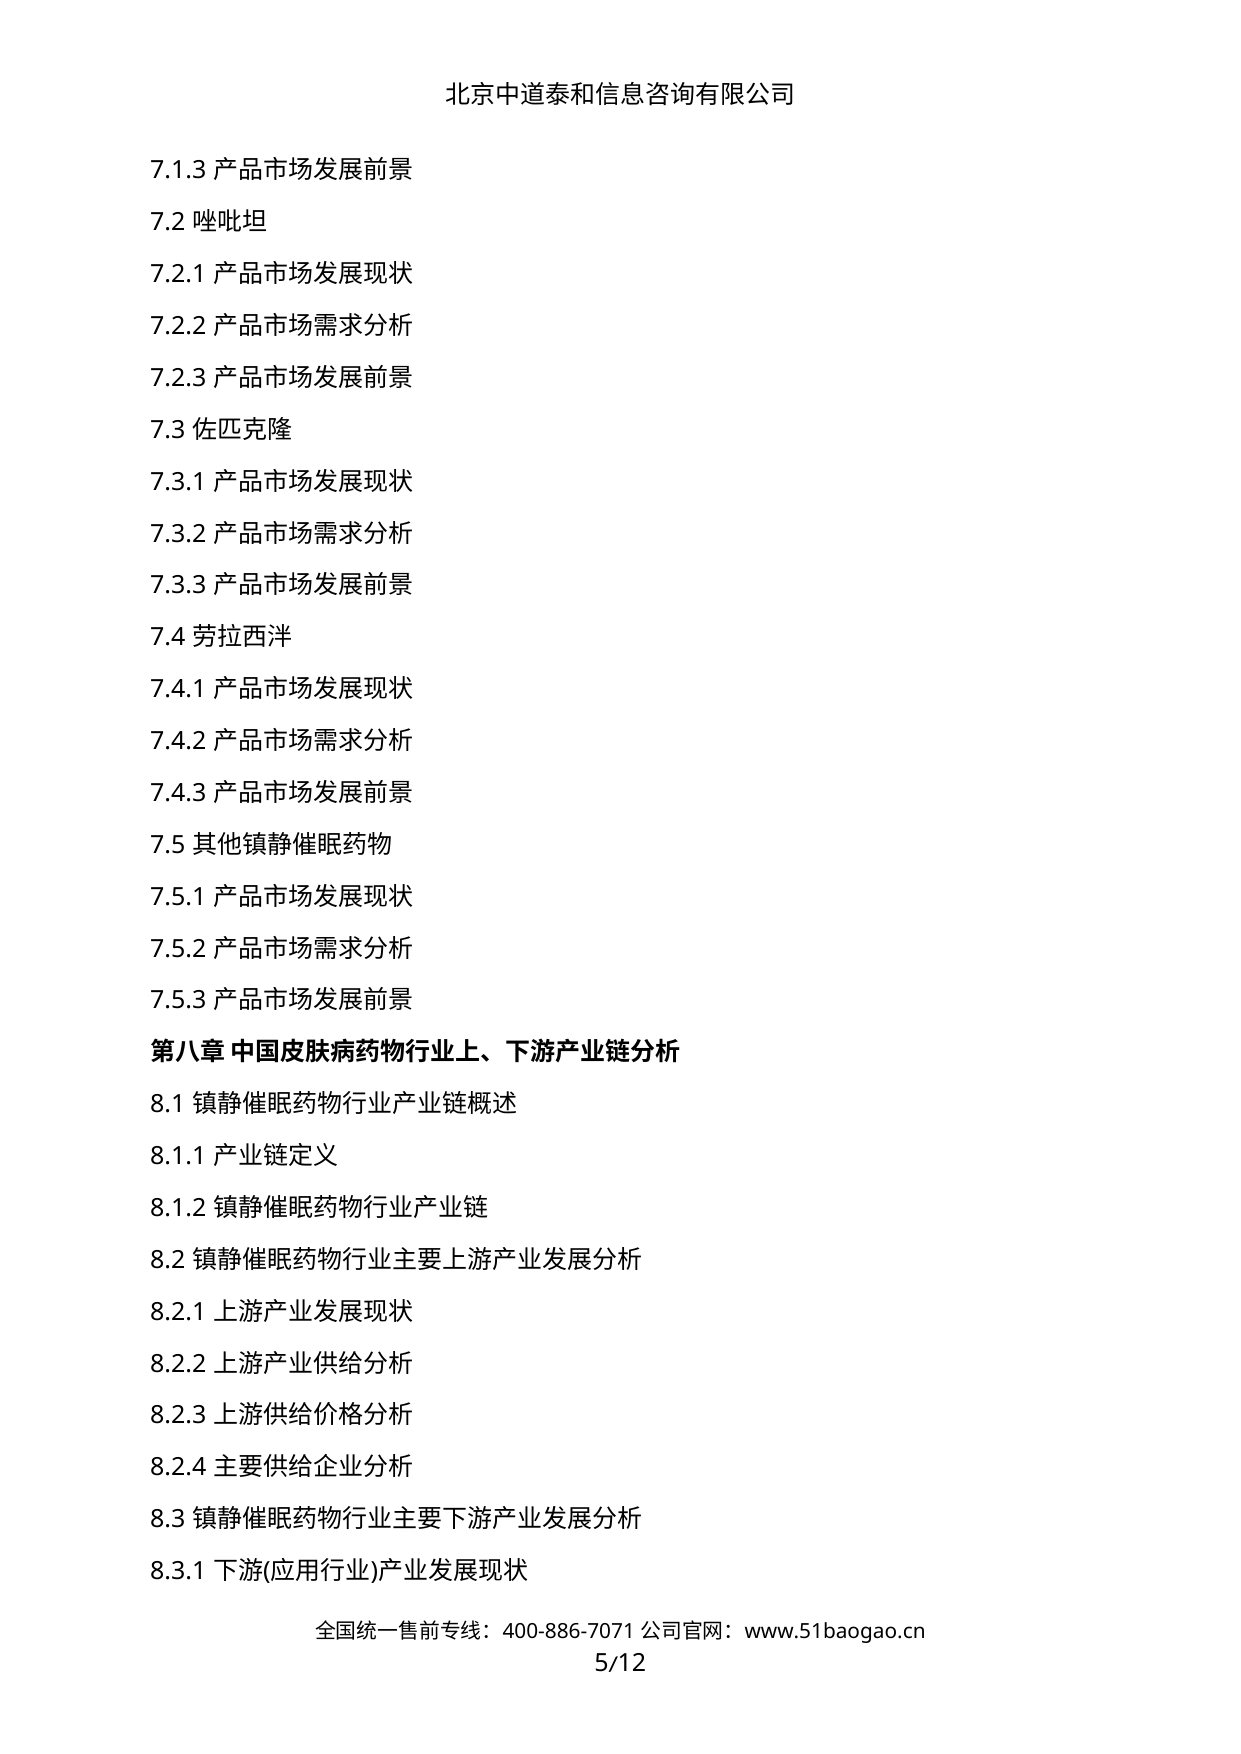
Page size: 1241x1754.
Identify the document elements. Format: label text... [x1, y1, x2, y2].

text 7.2.3 产品市场发展前景 [150, 357, 1090, 394]
text 7.5.3 产品市场发展前景 [150, 980, 1090, 1016]
text 8.1 镇静催眠药物行业产业链概述 [150, 1084, 1090, 1120]
text 8.2.1 上游产业发展现状 [150, 1291, 1090, 1327]
text 7.2.1 产品市场发展现状 [150, 254, 1090, 290]
text 7.1.3 产品市场发展前景 [150, 150, 1090, 186]
text 7.4 劳拉西泮 [150, 617, 1090, 653]
text 8.2.3 上游供给价格分析 [150, 1395, 1090, 1431]
text 7.4.3 产品市场发展前景 [150, 772, 1090, 809]
text 8.2.2 上游产业供给分析 [150, 1343, 1090, 1379]
text 第八章 中国皮肤病药物行业上、下游产业链分析 [150, 1032, 1090, 1068]
text 8.3 镇静催眠药物行业主要下游产业发展分析 [150, 1499, 1090, 1535]
text 8.1.2 镇静催眠药物行业产业链 [150, 1187, 1090, 1224]
text 7.5.2 产品市场需求分析 [150, 928, 1090, 964]
text 7.5.1 产品市场发展现状 [150, 876, 1090, 912]
text 8.2 镇静催眠药物行业主要上游产业发展分析 [150, 1239, 1090, 1276]
text 7.2 唑吡坦 [150, 202, 1090, 238]
text 8.2.4 主要供给企业分析 [150, 1447, 1090, 1483]
text 7.5 其他镇静催眠药物 [150, 824, 1090, 861]
text 8.1.1 产业链定义 [150, 1136, 1090, 1172]
text 7.3.2 产品市场需求分析 [150, 513, 1090, 549]
text 7.4.2 产品市场需求分析 [150, 721, 1090, 757]
text 7.2.2 产品市场需求分析 [150, 306, 1090, 342]
text 7.3 佐匹克隆 [150, 409, 1090, 446]
text 7.4.1 产品市场发展现状 [150, 669, 1090, 705]
text 7.3.1 产品市场发展现状 [150, 461, 1090, 497]
text 8.3.1 下游(应用行业)产业发展现状 [150, 1551, 1090, 1587]
text 7.3.3 产品市场发展前景 [150, 565, 1090, 601]
